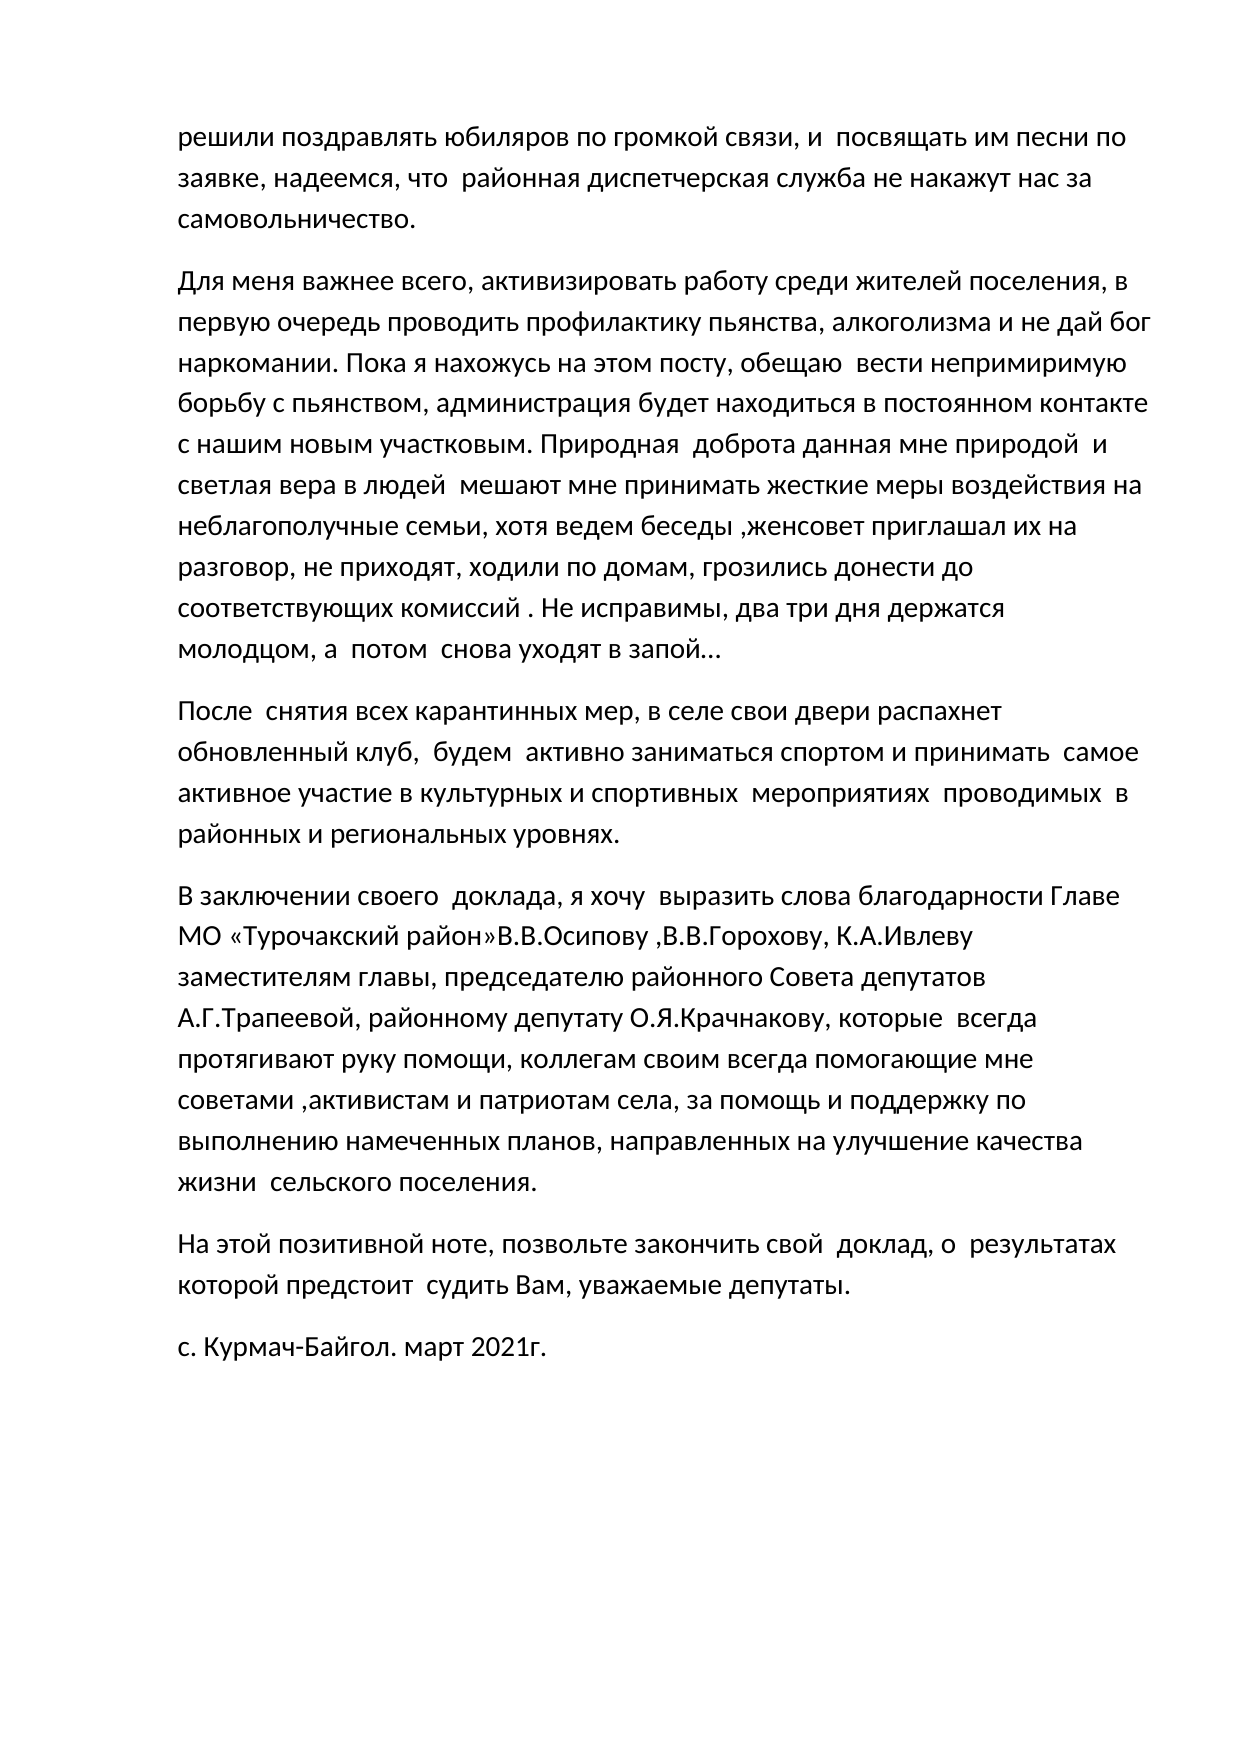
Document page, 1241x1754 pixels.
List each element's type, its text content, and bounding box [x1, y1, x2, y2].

text с. Курмач-Байгол. март 2021г. [177, 1328, 1152, 1363]
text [177, 118, 1152, 236]
text В заключении своего доклада, я хочу выразить слова благодарности Главе МО «Турочакский район»В.В.Осипову ,В.В.Горохову, К.А.Ивлеву заместителям главы, председателю районного Совета депутатов А.Г.Трапеевой, районному депутату О.Я.Крачнакову, которые всегда протягивают руку помощи, коллегам своим всегда помогающие мне советами ,активистам и патриотам села, за помощь и поддержку по выполнению намеченных планов, направленных на улучшение качества жизни сельского поселения. [177, 877, 1152, 1199]
text На этой позитивной ноте, позвольте закончить свой доклад, о результатах которой предстоит судить Вам, уважаемые депутаты. [177, 1225, 1152, 1301]
text Для меня важнее всего, активизировать работу среди жителей поселения, в первую очередь проводить профилактику пьянства, алкоголизма и не дай бог наркомании. Пока я нахожусь на этом посту, обещаю вести непримиримую борьбу с пьянством, администрация будет находиться в постоянном контакте с нашим новым участковым. Природная доброта данная мне природой и светлая вера в людей мешают мне принимать жесткие меры воздействия на неблагополучные семьи, хотя ведем беседы ,женсовет приглашал их на разговор, не приходят, ходили по домам, грозились донести до соответствующих комиссий . Не исправимы, два три дня держатся молодцом, а потом снова уходят в запой… [177, 262, 1152, 666]
text После снятия всех карантинных мер, в селе свои двери распахнет обновленный клуб, будем активно заниматься спортом и принимать самое активное участие в культурных и спортивных мероприятиях проводимых в районных и региональных уровнях. [177, 692, 1152, 850]
